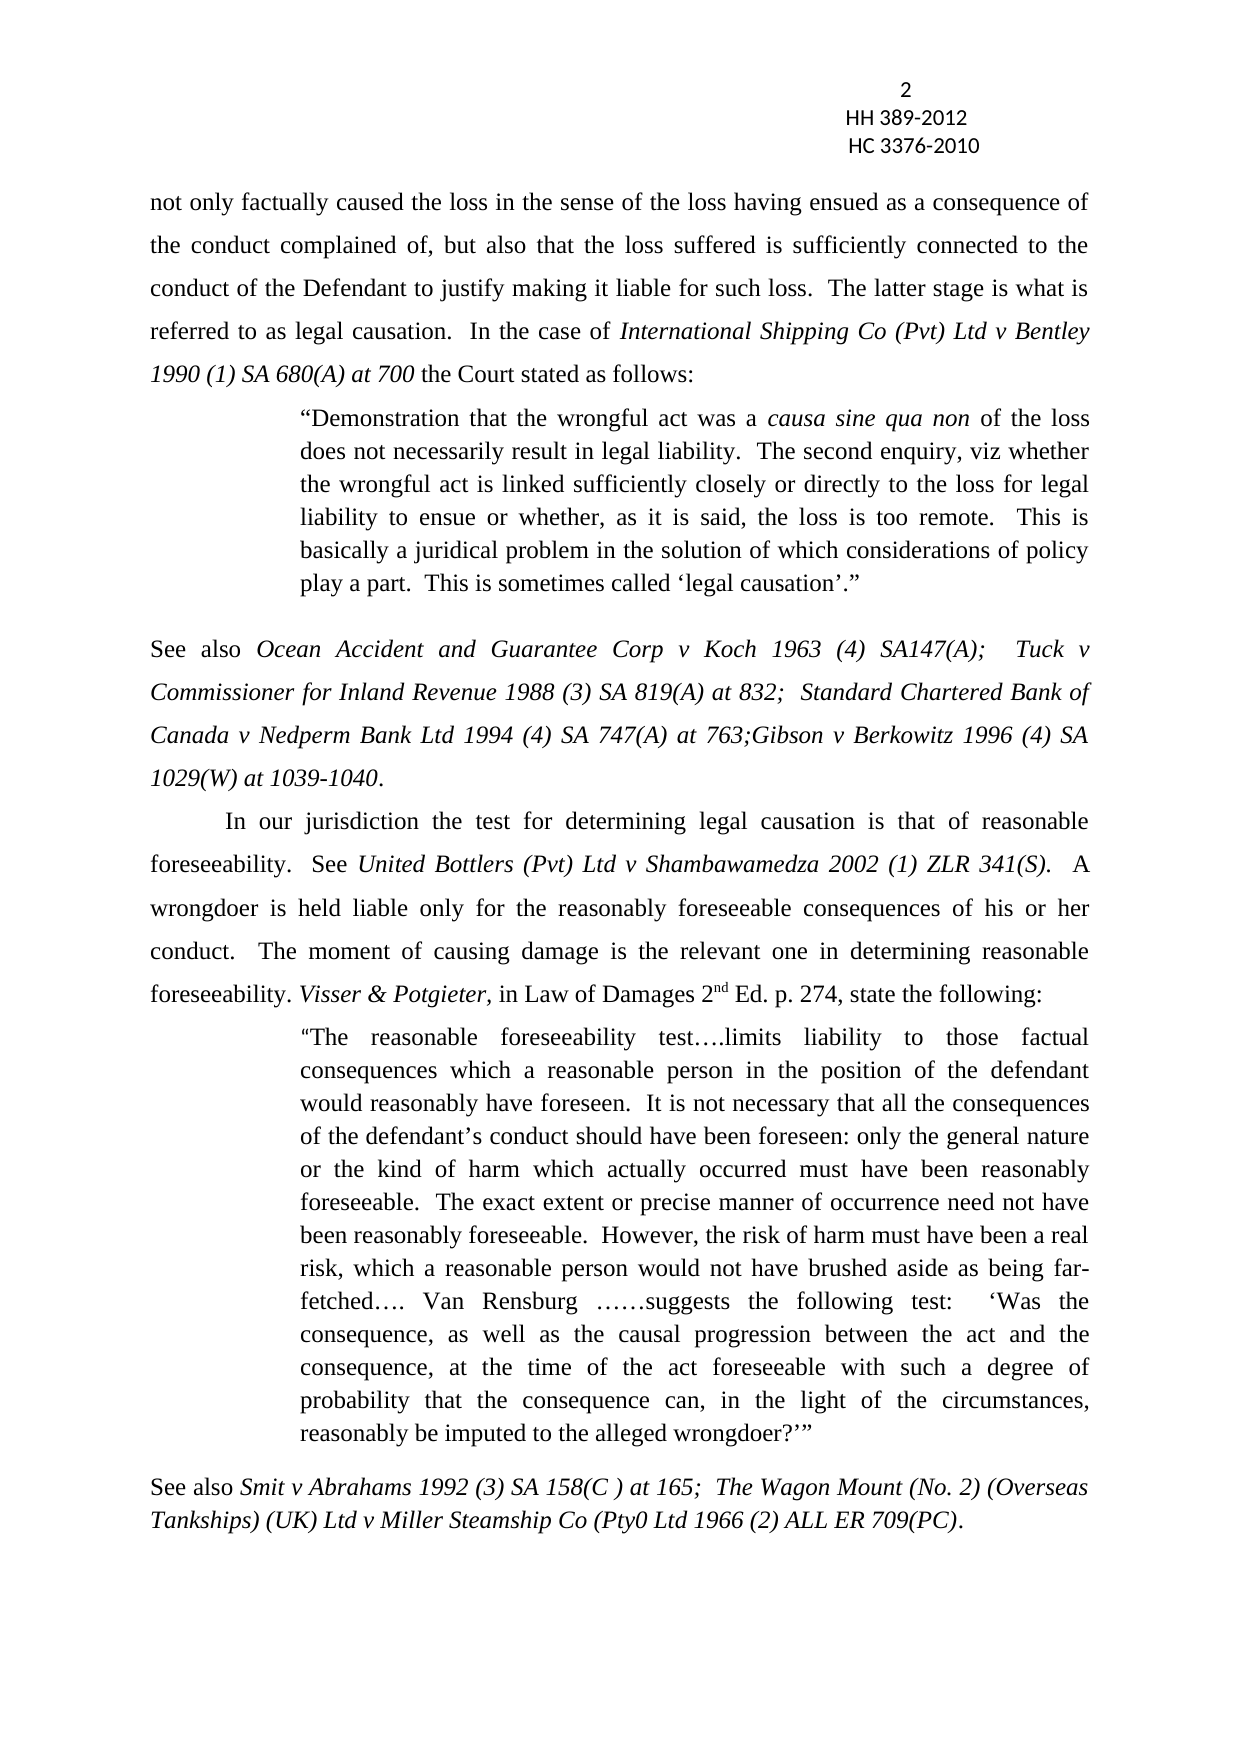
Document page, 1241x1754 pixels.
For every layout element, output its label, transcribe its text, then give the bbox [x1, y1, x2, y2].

text “The reasonable foreseeability test….limits liability to those factual consequences which a reasonable person in the position of the defendant would reasonably have foreseen. It is not necessary that all the consequences of the defendant’s conduct should have been foreseen: only the general nature or the kind of harm which actually occurred must have been reasonably foreseeable. The exact extent or precise manner of occurrence need not have been reasonably foreseeable. However, the risk of harm must have been a real risk, which a reasonable person would not have brushed aside as being far-fetched…. Van Rensburg ……suggests the following test: ‘Was the consequence, as well as the causal progression between the act and the consequence, at the time of the act foreseeable with such a degree of probability that the consequence can, in the light of the circumstances, reasonably be imputed to the alleged wrongdoer?’” [300, 1022, 1090, 1447]
text “Demonstration that the wrongful act was a causa sine qua non of the loss does not necessarily result in legal liability. The second enquiry, viz whether the wrongful act is linked sufficiently closely or directly to the loss for legal liability to ensue or whether, as it is said, the loss is too remote. This is basically a juridical problem in the solution of which considerations of policy play a part. This is sometimes called ‘legal causation’.” [300, 403, 1090, 597]
text See also Ocean Accident and Guarantee Corp v Koch 1963 (4) SA147(A); Tuck v Commissioner for Inland Revenue 1988 (3) SA 819(A) at 832; Standard Chartered Bank of Canada v Nedperm Bank Ltd 1994 (4) SA 747(A) at 763;Gibson v Berkowitz 1996 (4) SA 1029(W) at 1039-1040. [150, 634, 1090, 792]
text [150, 187, 1090, 388]
text In our jurisdiction the test for determining legal causation is that of reasonable foreseeability. See United Bottlers (Pvt) Ltd v Shambawamedza 2002 (1) ZLR 341(S). A wrongdoer is held liable only for the reasonably foreseeable consequences of his or her conduct. The moment of causing damage is the relevant one in determining reasonable foreseeability. Visser & Potgieter, in Law of Damages 2nd Ed. p. 274, state the following: [150, 806, 1090, 1008]
text See also Smit v Abrahams 1992 (3) SA 158(C ) at 165; The Wagon Mount (No. 2) (Overseas Tankships) (UK) Ltd v Miller Steamship Co (Pty0 Ltd 1966 (2) ALL ER 709(PC). [150, 1472, 1090, 1534]
